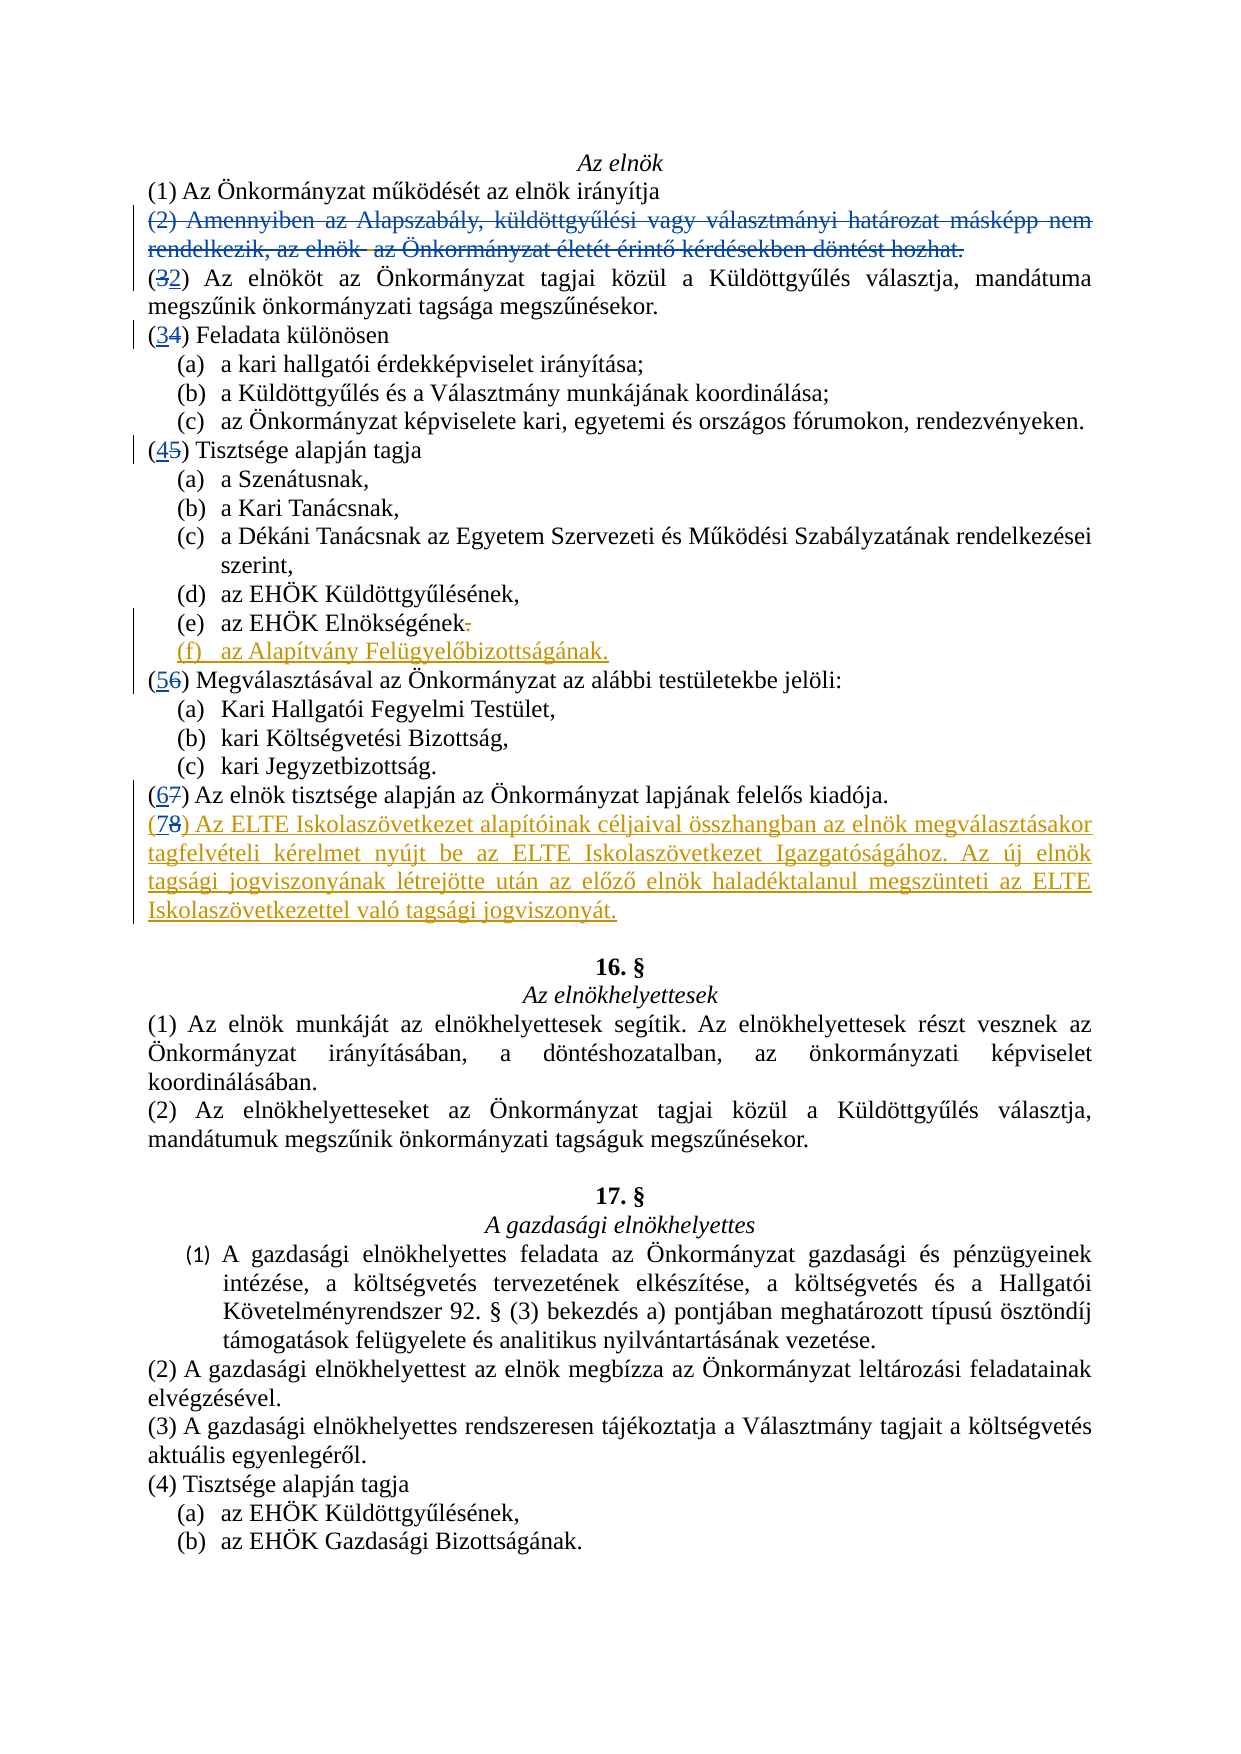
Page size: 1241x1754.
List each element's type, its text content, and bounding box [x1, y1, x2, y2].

text (c) az Önkormányzat képviselete kari, egyetemi és országos fórumokon, rendezvényeken. [177, 406, 1093, 435]
text (c) a Dékáni Tanácsnak az Egyetem Szervezeti és Működési Szabályzatának rendelkezései szerint, [177, 521, 1093, 579]
text Az elnök [148, 148, 1093, 176]
text (2) A gazdasági elnökhelyettest az elnök megbízza az Önkormányzat leltározási feladatainak elvégzésével. [148, 1354, 1093, 1411]
text (1) Az elnök munkáját az elnökhelyettesek segítik. Az elnökhelyettesek részt vesznek az Önkormányzat irányításában, a döntéshozatalban, az önkormányzati képviselet koordinálásában. [148, 1009, 1093, 1096]
text () Tisztsége alapján tagja [148, 435, 1093, 464]
text () Megválasztásával az Önkormányzat az alábbi testületekbe jelöli: [148, 665, 1093, 694]
text (a) Kari Hallgatói Fegyelmi Testület, [177, 694, 1093, 723]
list (1) Az Önkormányzat működését az elnök irányítja [148, 176, 1093, 205]
text (b) a Kari Tanácsnak, [177, 493, 1093, 521]
list A gazdasági elnökhelyettes feladata az Önkormányzat gazdasági és pénzügyeinek intézése, a költségvetés tervezetének elkészítése, a költségvetés és a Hallgatói Követelményrendszer 92. § (3) bekezdés a) pontjában meghatározott típusú ösztöndíj támogatások felügyelete és analitikus nyilvántartásának vezetése. [185, 1239, 1093, 1354]
text (d) az EHÖK Küldöttgyűlésének, [177, 579, 1093, 608]
text () Feladata különösen [148, 320, 1093, 349]
text () Az elnök tisztsége alapján az Önkormányzat lapjának felelős kiadója. [148, 780, 1093, 809]
text (2) Az elnökhelyetteseket az Önkormányzat tagjai közül a Küldöttgyűlés választja, mandátumuk megszűnik önkormányzati tagságuk megszűnésekor. [148, 1096, 1093, 1153]
text (c) kari Jegyzetbizottság. [177, 751, 1093, 780]
text 16. § [148, 952, 1093, 981]
text (a) a kari hallgatói érdekképviselet irányítása; [177, 349, 1093, 378]
text (3) A gazdasági elnökhelyettes rendszeresen tájékoztatja a Választmány tagjait a költségvetés aktuális egyenlegéről. [148, 1411, 1093, 1469]
text () Az elnököt az Önkormányzat tagjai közül a Küldöttgyűlés választja, mandátuma megszűnik önkormányzati tagsága megszűnésekor. [148, 263, 1093, 320]
text (b) a Küldöttgyűlés és a Választmány munkájának koordinálása; [177, 378, 1093, 406]
text (4) Tisztsége alapján tagja [148, 1469, 1093, 1498]
text (b) az EHÖK Gazdasági Bizottságának. [177, 1526, 1093, 1555]
text (a) a Szenátusnak, [177, 464, 1093, 493]
text (a) az EHÖK Küldöttgyűlésének, [177, 1498, 1093, 1526]
text (b) kari Költségvetési Bizottság, [177, 723, 1093, 751]
text 17. § [148, 1181, 1093, 1210]
text Az elnökhelyettesek [148, 981, 1093, 1009]
text (e) az EHÖK Elnökségének [177, 608, 1093, 636]
text A gazdasági elnökhelyettes [148, 1210, 1093, 1239]
